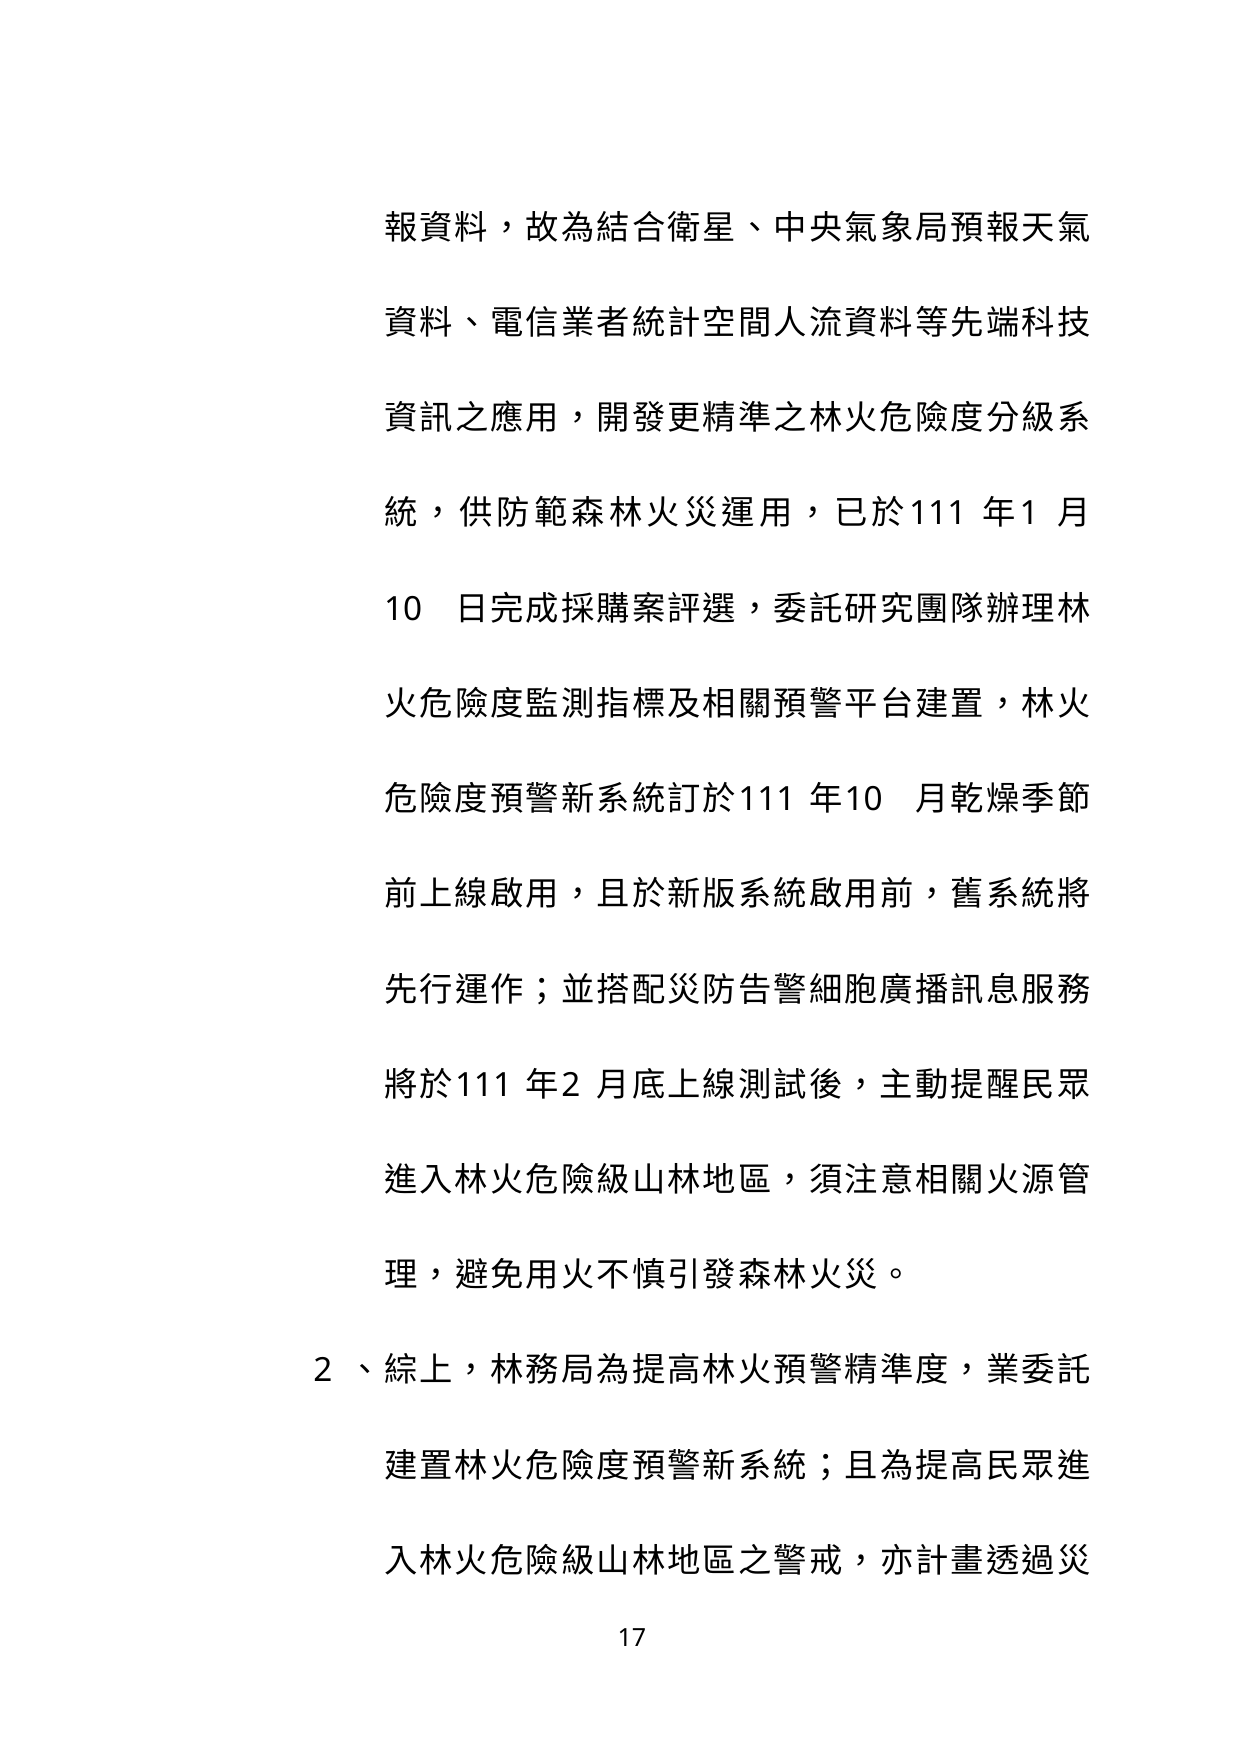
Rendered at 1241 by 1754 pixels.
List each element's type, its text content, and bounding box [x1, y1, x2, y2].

subtitle 綜上，林務局為提高林火預警精準度，業委託建置林火危險度預警新系統；且為提高民眾進入林火危險級山林地區之警戒，亦計畫透過災防告警細胞廣播，發布林火危險度資訊，是為防範森林火災之發生，該局允應如期如質完成系統之建置及資訊之發布。 [296, 1320, 1092, 1605]
